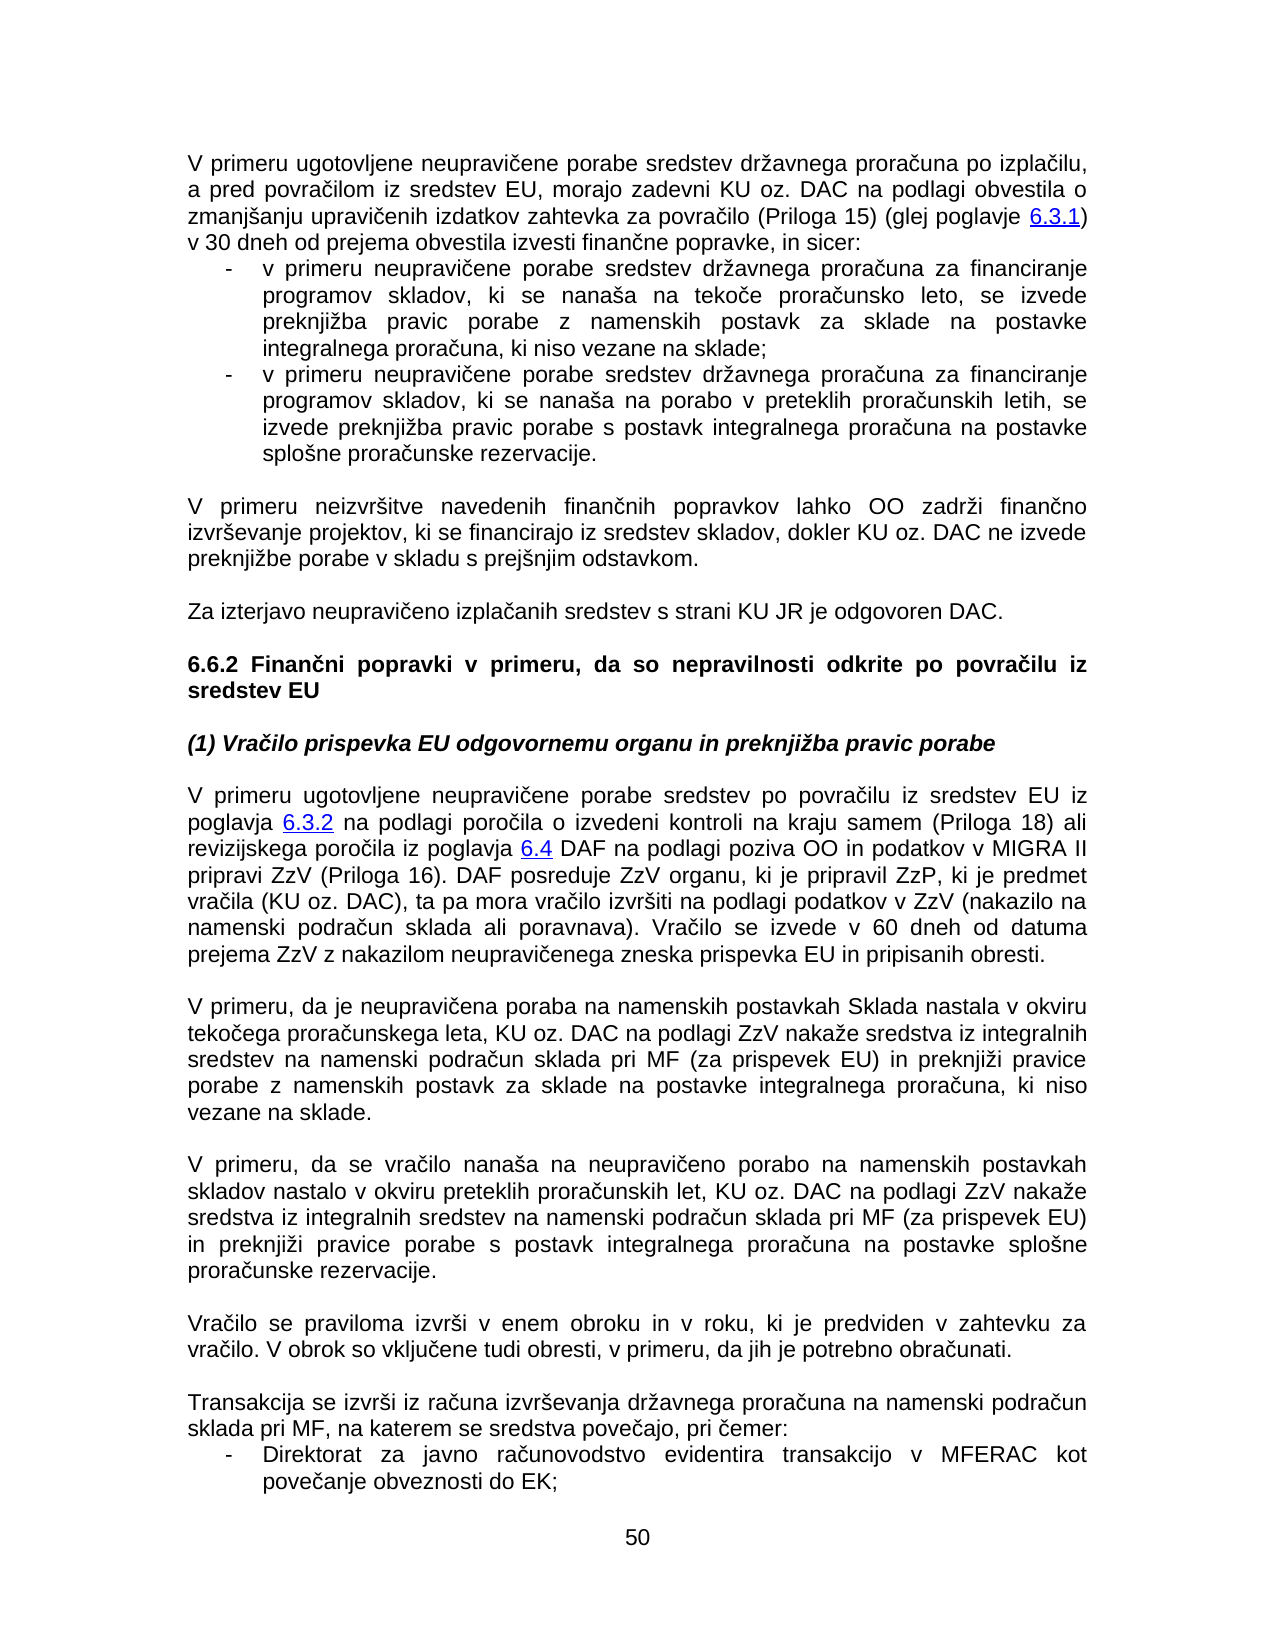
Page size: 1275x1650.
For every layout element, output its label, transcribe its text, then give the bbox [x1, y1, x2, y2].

text Za izterjavo neupravičeno izplačanih sredstev s strani KU JR je odgovoren DAC. [187, 598, 1088, 624]
text V primeru ugotovljene neupravičene porabe sredstev državnega proračuna po izplačilu, a pred povračilom iz sredstev EU, morajo zadevni KU oz. DAC na podlagi obvestila o zmanjšanju upravičenih izdatkov zahtevka za povračilo (Priloga 15) (glej poglavje 6.3.1) v 30 dneh od prejema obvestila izvesti finančne popravke, in sicer: [187, 150, 1088, 255]
text V primeru, da se vračilo nanaša na neupravičeno porabo na namenskih postavkah skladov nastalo v okviru preteklih proračunskih let, KU oz. DAC na podlagi ZzV nakaže sredstva iz integralnih sredstev na namenski podračun sklada pri MF (za prispevek EU) in preknjiži pravice porabe s postavk integralnega proračuna na postavke splošne proračunske rezervacije. [187, 1151, 1088, 1283]
text V primeru neizvršitve navedenih finančnih popravkov lahko OO zadrži finančno izvrševanje projektov, ki se financirajo iz sredstev skladov, dokler KU oz. DAC ne izvede preknjižbe porabe v skladu s prejšnjim odstavkom. [187, 493, 1088, 572]
text V primeru ugotovljene neupravičene porabe sredstev po povračilu iz sredstev EU iz poglavja 6.3.2 na podlagi poročila o izvedeni kontroli na kraju samem (Priloga 18) ali revizijskega poročila iz poglavja 6.4 DAF na podlagi poziva OO in podatkov v MIGRA II pripravi ZzV (Priloga 16). DAF posreduje ZzV organu, ki je pripravil ZzP, ki je predmet vračila (KU oz. DAC), ta pa mora vračilo izvršiti na podlagi podatkov v ZzV (nakazilo na namenski podračun sklada ali poravnava). Vračilo se izvede v 60 dneh od datuma prejema ZzV z nakazilom neupravičenega zneska prispevka EU in pripisanih obresti. [187, 782, 1088, 967]
text Transakcija se izvrši iz računa izvrševanja državnega proračuna na namenski podračun sklada pri MF, na katerem se sredstva povečajo, pri čemer: [187, 1389, 1088, 1441]
list Direktorat za javno računovodstvo evidentira transakcijo v MFERAC kot povečanje obveznosti do EK; [225, 1441, 1088, 1494]
text Vračilo se praviloma izvrši v enem obroku in v roku, ki je predviden v zahtevku za vračilo. V obrok so vključene tudi obresti, v primeru, da jih je potrebno obračunati. [187, 1309, 1088, 1362]
subtitle 6.6.2 Finančni popravki v primeru, da so nepravilnosti odkrite po povračilu iz sredstev EU [187, 651, 1088, 703]
text V primeru, da je neupravičena poraba na namenskih postavkah Sklada nastala v okviru tekočega proračunskega leta, KU oz. DAC na podlagi ZzV nakaže sredstva iz integralnih sredstev na namenski podračun sklada pri MF (za prispevek EU) in preknjiži pravice porabe z namenskih postavk za sklade na postavke integralnega proračuna, ki niso vezane na sklade. [187, 993, 1088, 1125]
text (1) Vračilo prispevka EU odgovornemu organu in preknjižba pravic porabe [187, 730, 1088, 756]
list v primeru neupravičene porabe sredstev državnega proračuna za financiranje programov skladov, ki se nanaša na tekoče proračunsko leto, se izvede preknjižba pravic porabe z namenskih postavk za sklade na postavke integralnega proračuna, ki niso vezane na sklade; [225, 255, 1088, 361]
list v primeru neupravičene porabe sredstev državnega proračuna za financiranje programov skladov, ki se nanaša na porabo v preteklih proračunskih letih, se izvede preknjižba pravic porabe s postavk integralnega proračuna na postavke splošne proračunske rezervacije. [225, 361, 1088, 466]
